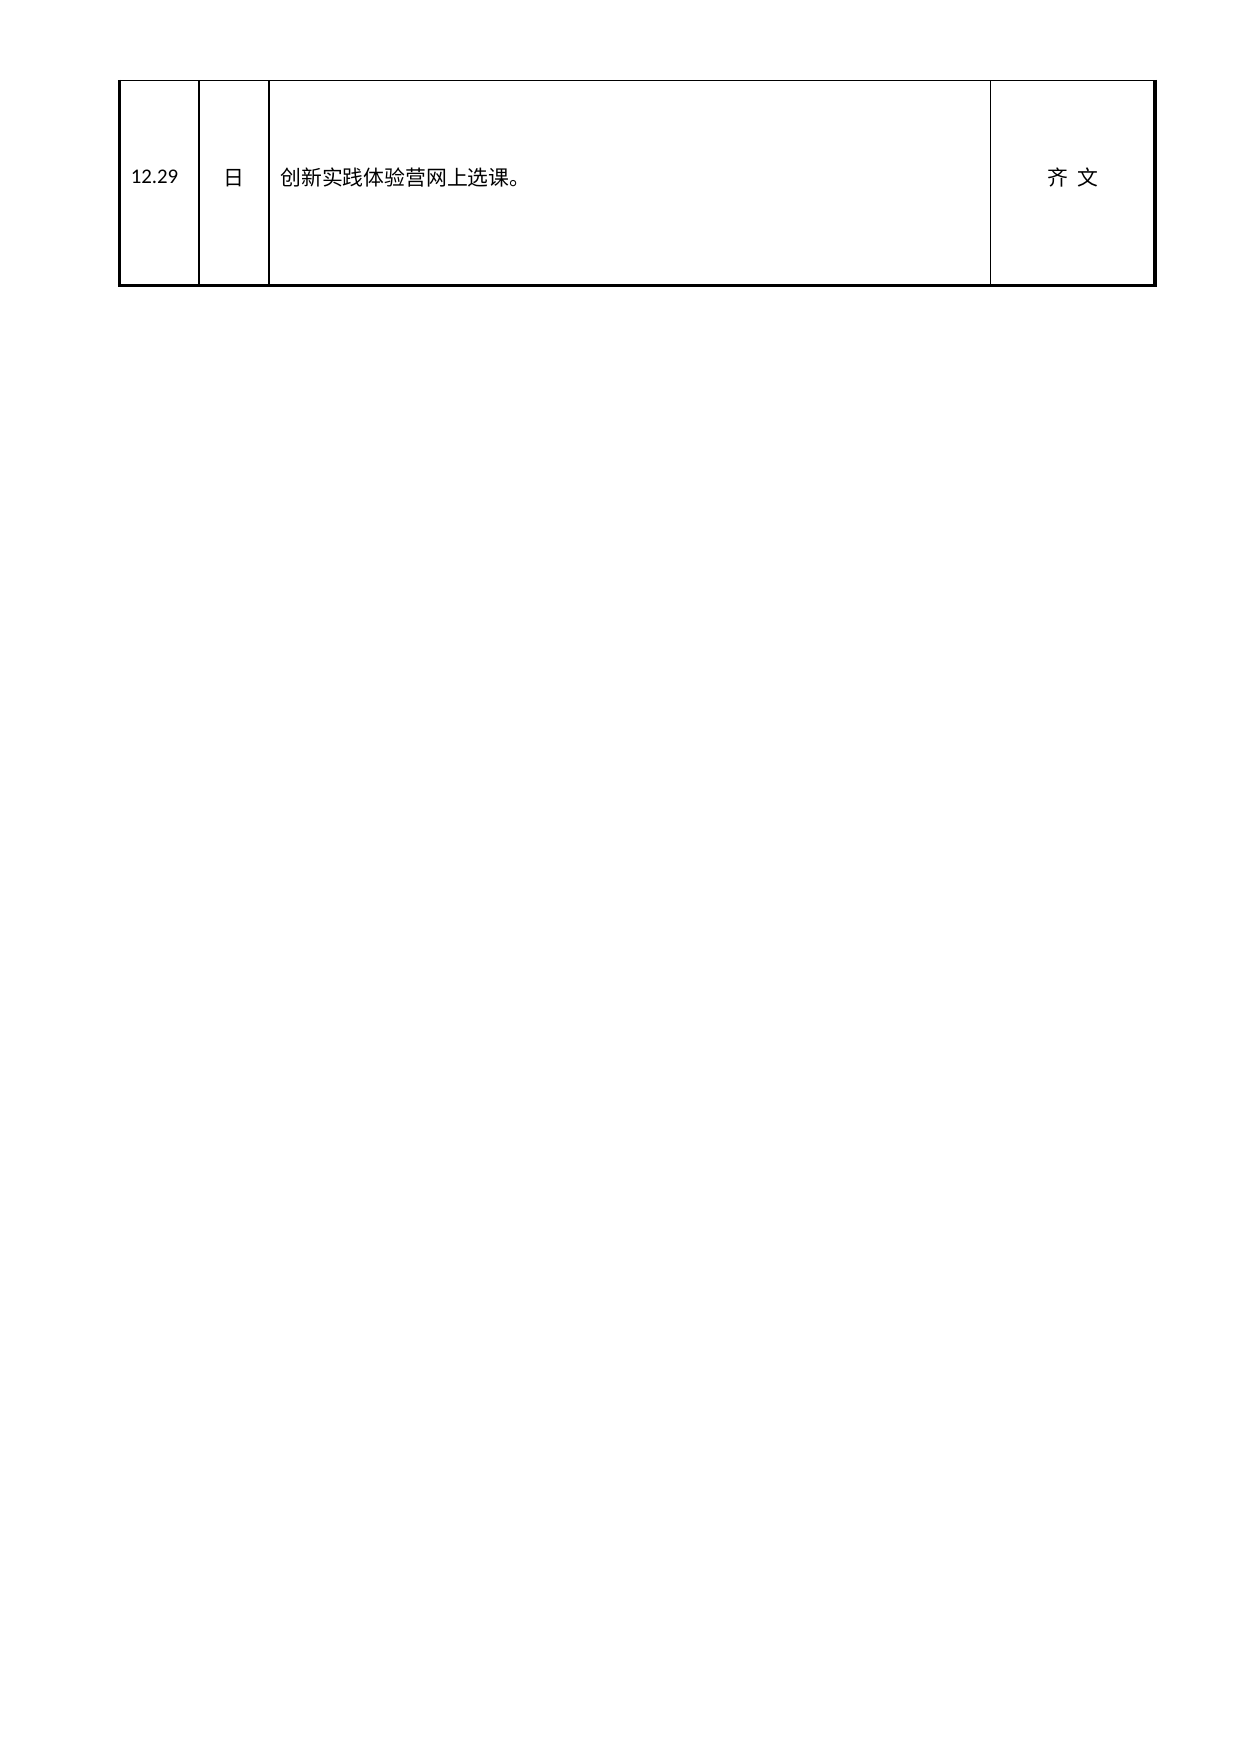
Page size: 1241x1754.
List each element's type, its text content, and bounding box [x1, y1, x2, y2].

table_cell 创新实践体验营网上选课。 [270, 81, 990, 283]
table_cell 日 [200, 81, 268, 283]
table_cell 12.29 [121, 81, 198, 283]
table_cell 齐 文 [991, 81, 1153, 283]
